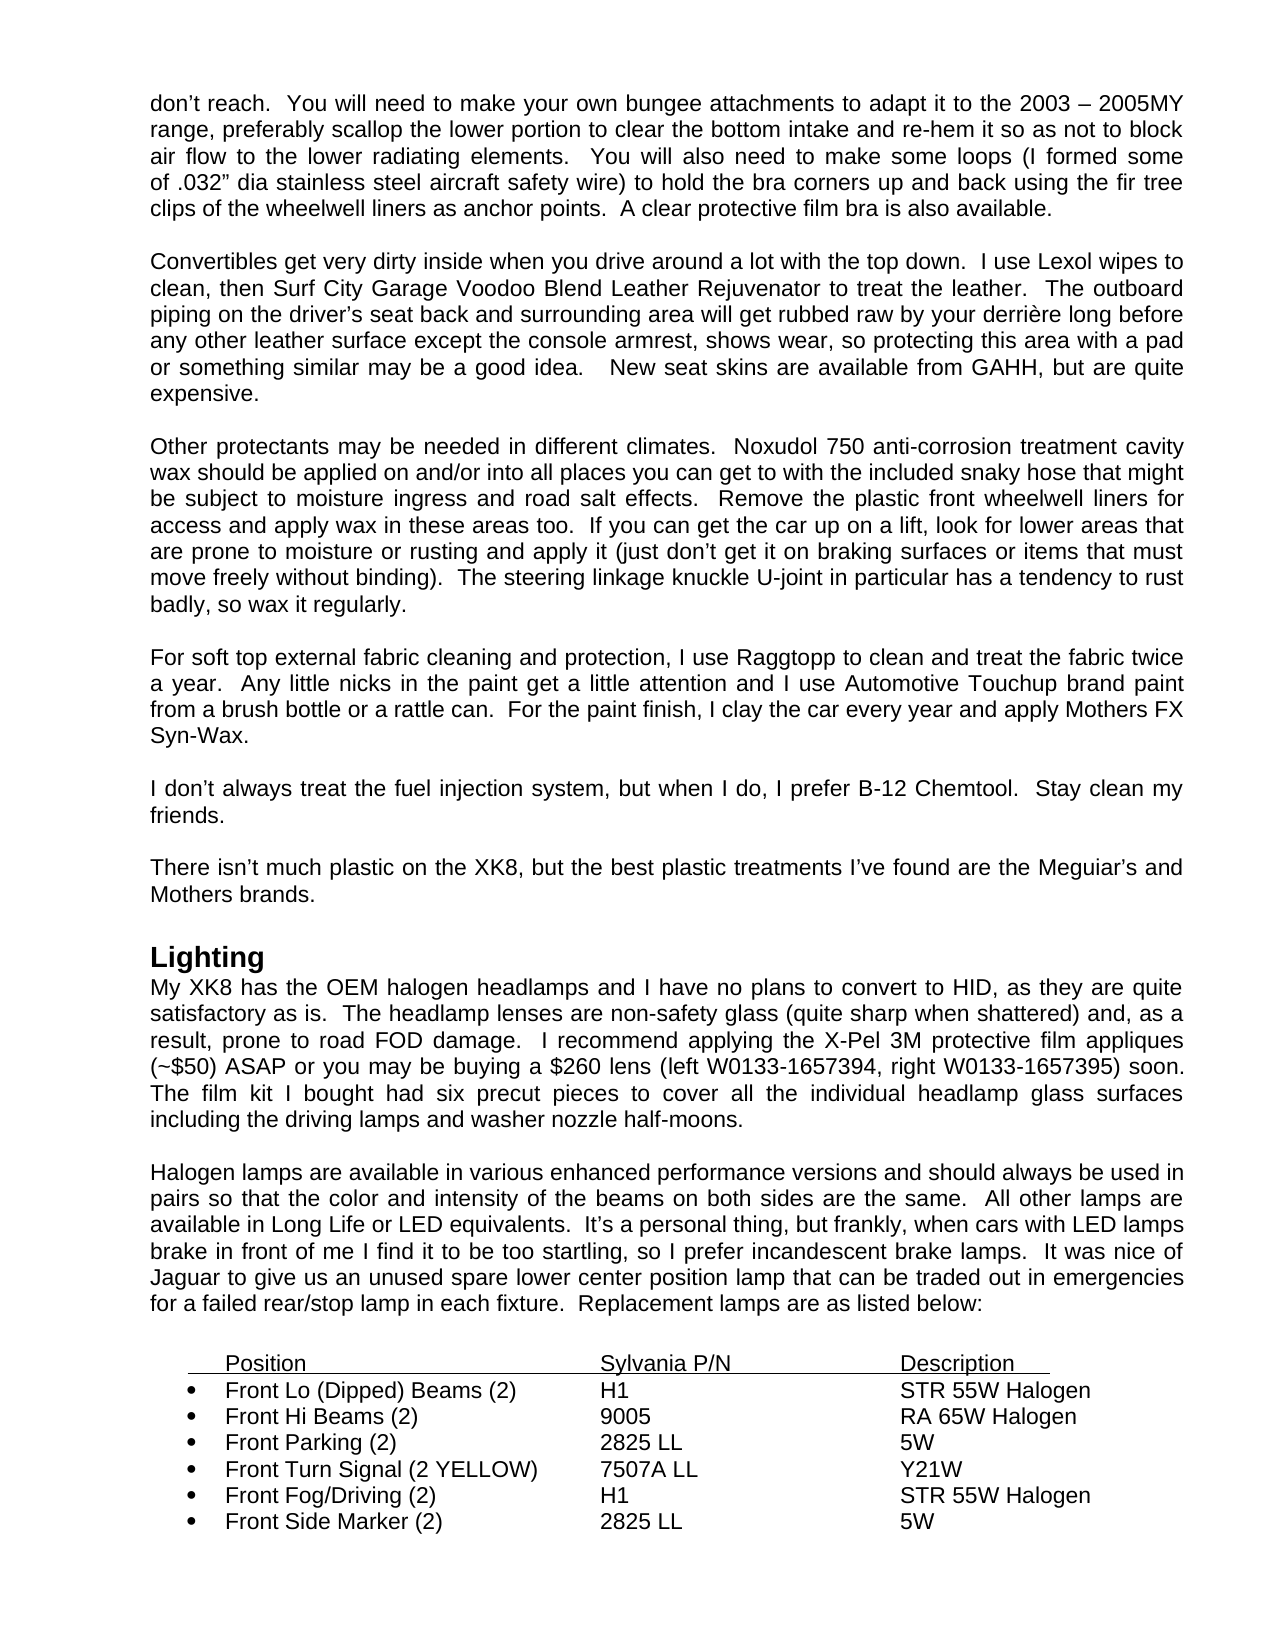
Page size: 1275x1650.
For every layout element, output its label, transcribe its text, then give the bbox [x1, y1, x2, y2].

text There isn’t much plastic on the XK8, but the best plastic treatments I’ve found are the Meguiar’s and Mothers brands. [150, 854, 1185, 907]
text Other protectants may be needed in different climates. Noxudol 750 anti-corrosion treatment cavity wax should be applied on and/or into all places you can get to with the included snaky hose that might be subject to moisture ingress and road salt effects. Remove the plastic front wheelwell liners for access and apply wax in these areas too. If you can get the car up on a lift, look for lower areas that are prone to moisture or rusting and apply it (just don’t get it on braking surfaces or items that must move freely without binding). The steering linkage knuckle U-joint in particular has a tendency to rust badly, so wax it regularly. [150, 433, 1185, 617]
text Lighting [150, 941, 1185, 974]
text For soft top external fabric cleaning and protection, I use Raggtopp to clean and treat the fabric twice a year. Any little nicks in the paint get a little attention and I use Automotive Touchup brand paint from a brush bottle or a rattle can. For the paint finish, I clay the car every year and apply Mothers FX Syn-Wax. [150, 643, 1185, 749]
list Front Turn Signal (2 YELLOW) 7507A LL Y21W [187, 1456, 1185, 1482]
list Front Parking (2) 2825 LL 5W [187, 1429, 1185, 1456]
list Front Fog/Driving (2) H1 STR 55W Halogen [187, 1482, 1185, 1508]
text Halogen lamps are available in various enhanced performance versions and should always be used in pairs so that the color and intensity of the beams on both sides are the same. All other lamps are available in Long Life or LED equivalents. It’s a personal thing, but frankly, when cars with LED lamps brake in front of me I find it to be too startling, so I prefer incandescent brake lamps. It was nice of Jaguar to give us an unused spare lower center position lamp that can be traded out in emergencies for a failed rear/stop lamp in each fixture. Replacement lamps are as listed below: [150, 1158, 1185, 1317]
text Position Sylvania P/N Description [187, 1350, 1185, 1377]
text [150, 90, 1185, 222]
list Front Side Marker (2) 2825 LL 5W [187, 1508, 1185, 1535]
list Front Hi Beams (2) 9005 RA 65W Halogen [187, 1403, 1185, 1429]
list Front Lo (Dipped) Beams (2) H1 STR 55W Halogen [187, 1377, 1185, 1403]
text I don’t always treat the fuel injection system, but when I do, I prefer B-12 Chemtool. Stay clean my friends. [150, 775, 1185, 828]
text My XK8 has the OEM halogen headlamps and I have no plans to convert to HID, as they are quite satisfactory as is. The headlamp lenses are non-safety glass (quite sharp when shattered) and, as a result, prone to road FOD damage. I recommend applying the X-Pel 3M protective film appliques (~$50) ASAP or you may be buying a $260 lens (left W0133-1657394, right W0133-1657395) soon. The film kit I bought had six precut pieces to cover all the individual headlamp glass surfaces including the driving lamps and washer nozzle half-moons. [150, 974, 1185, 1132]
text Convertibles get very dirty inside when you drive around a lot with the top down. I use Lexol wipes to clean, then Surf City Garage Voodoo Blend Leather Rejuvenator to treat the leather. The outboard piping on the driver’s seat back and surrounding area will get rubbed raw by your derrière long before any other leather surface except the console armrest, shows wear, so protecting this area with a pad or something similar may be a good idea. New seat skins are available from GAHH, but are quite expensive. [150, 248, 1185, 406]
